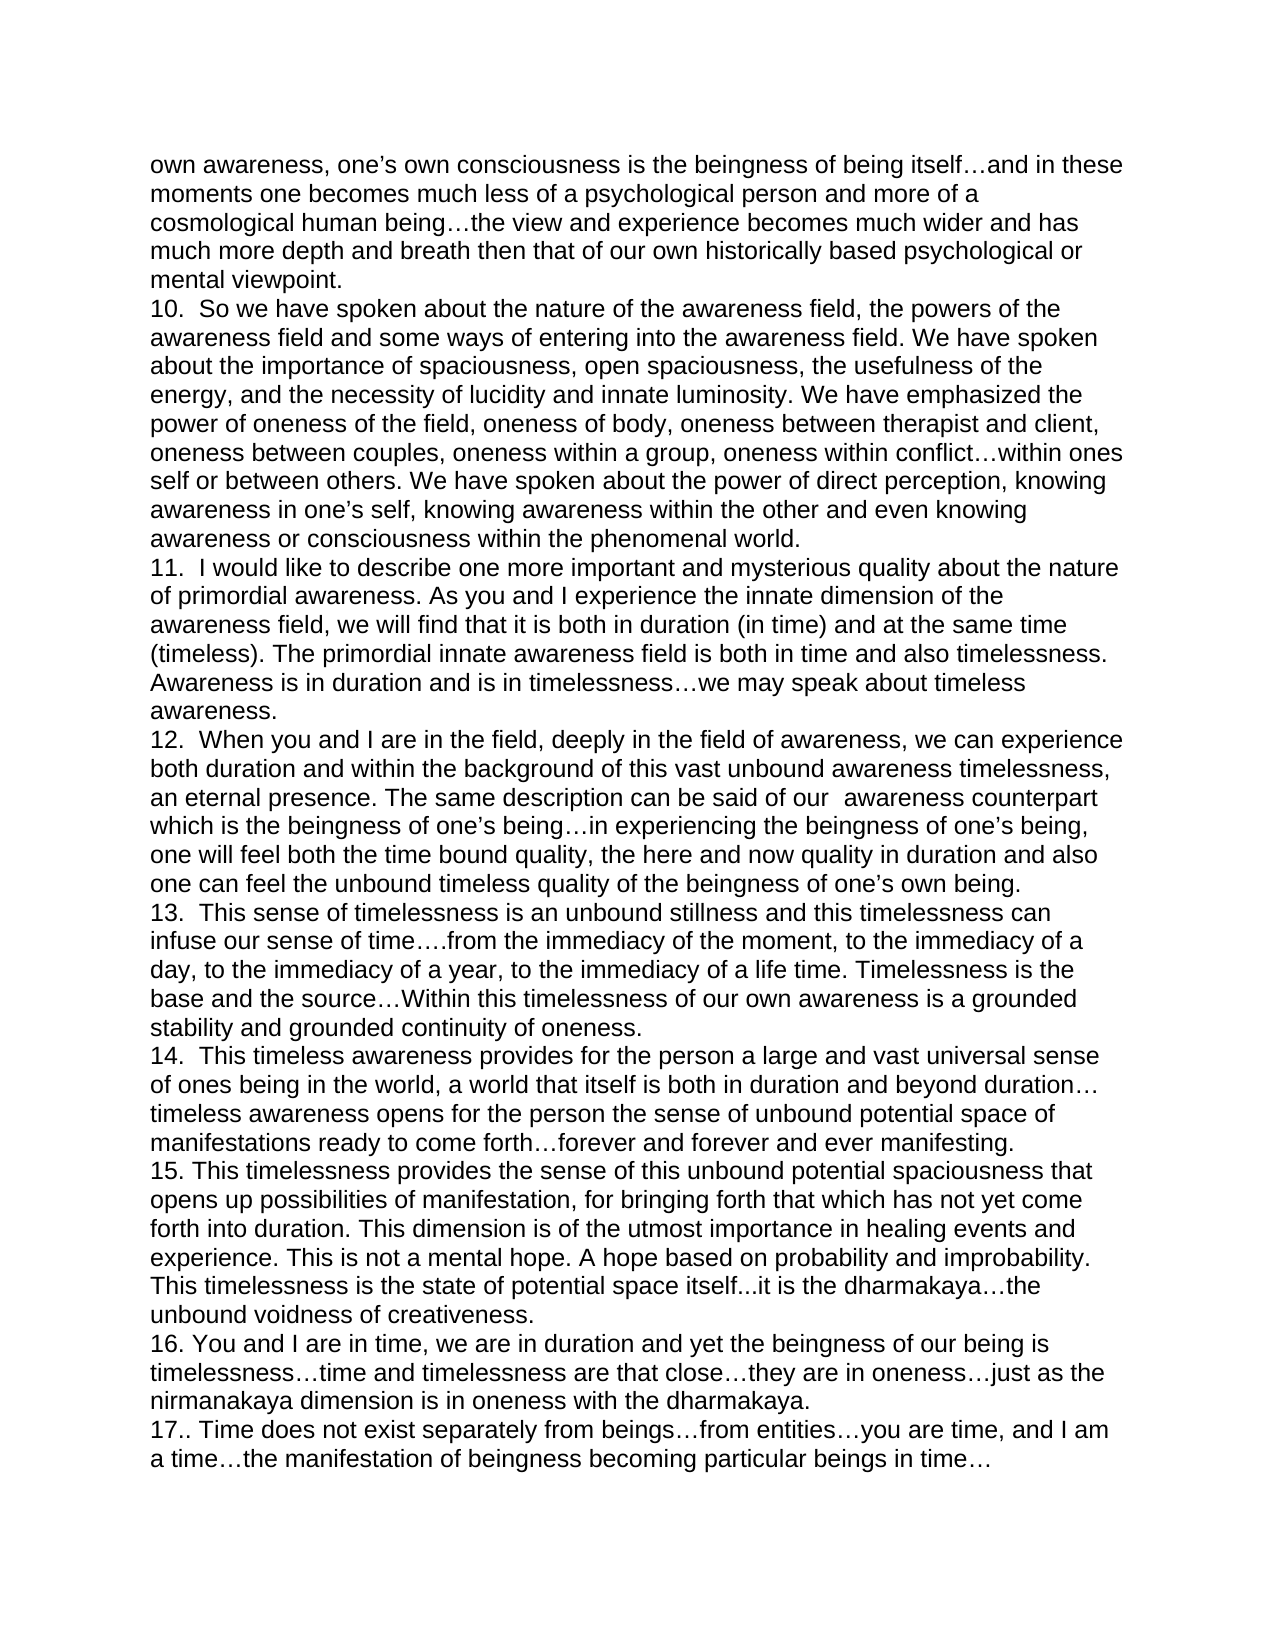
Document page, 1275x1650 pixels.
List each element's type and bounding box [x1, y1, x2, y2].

text [150, 150, 1125, 1472]
